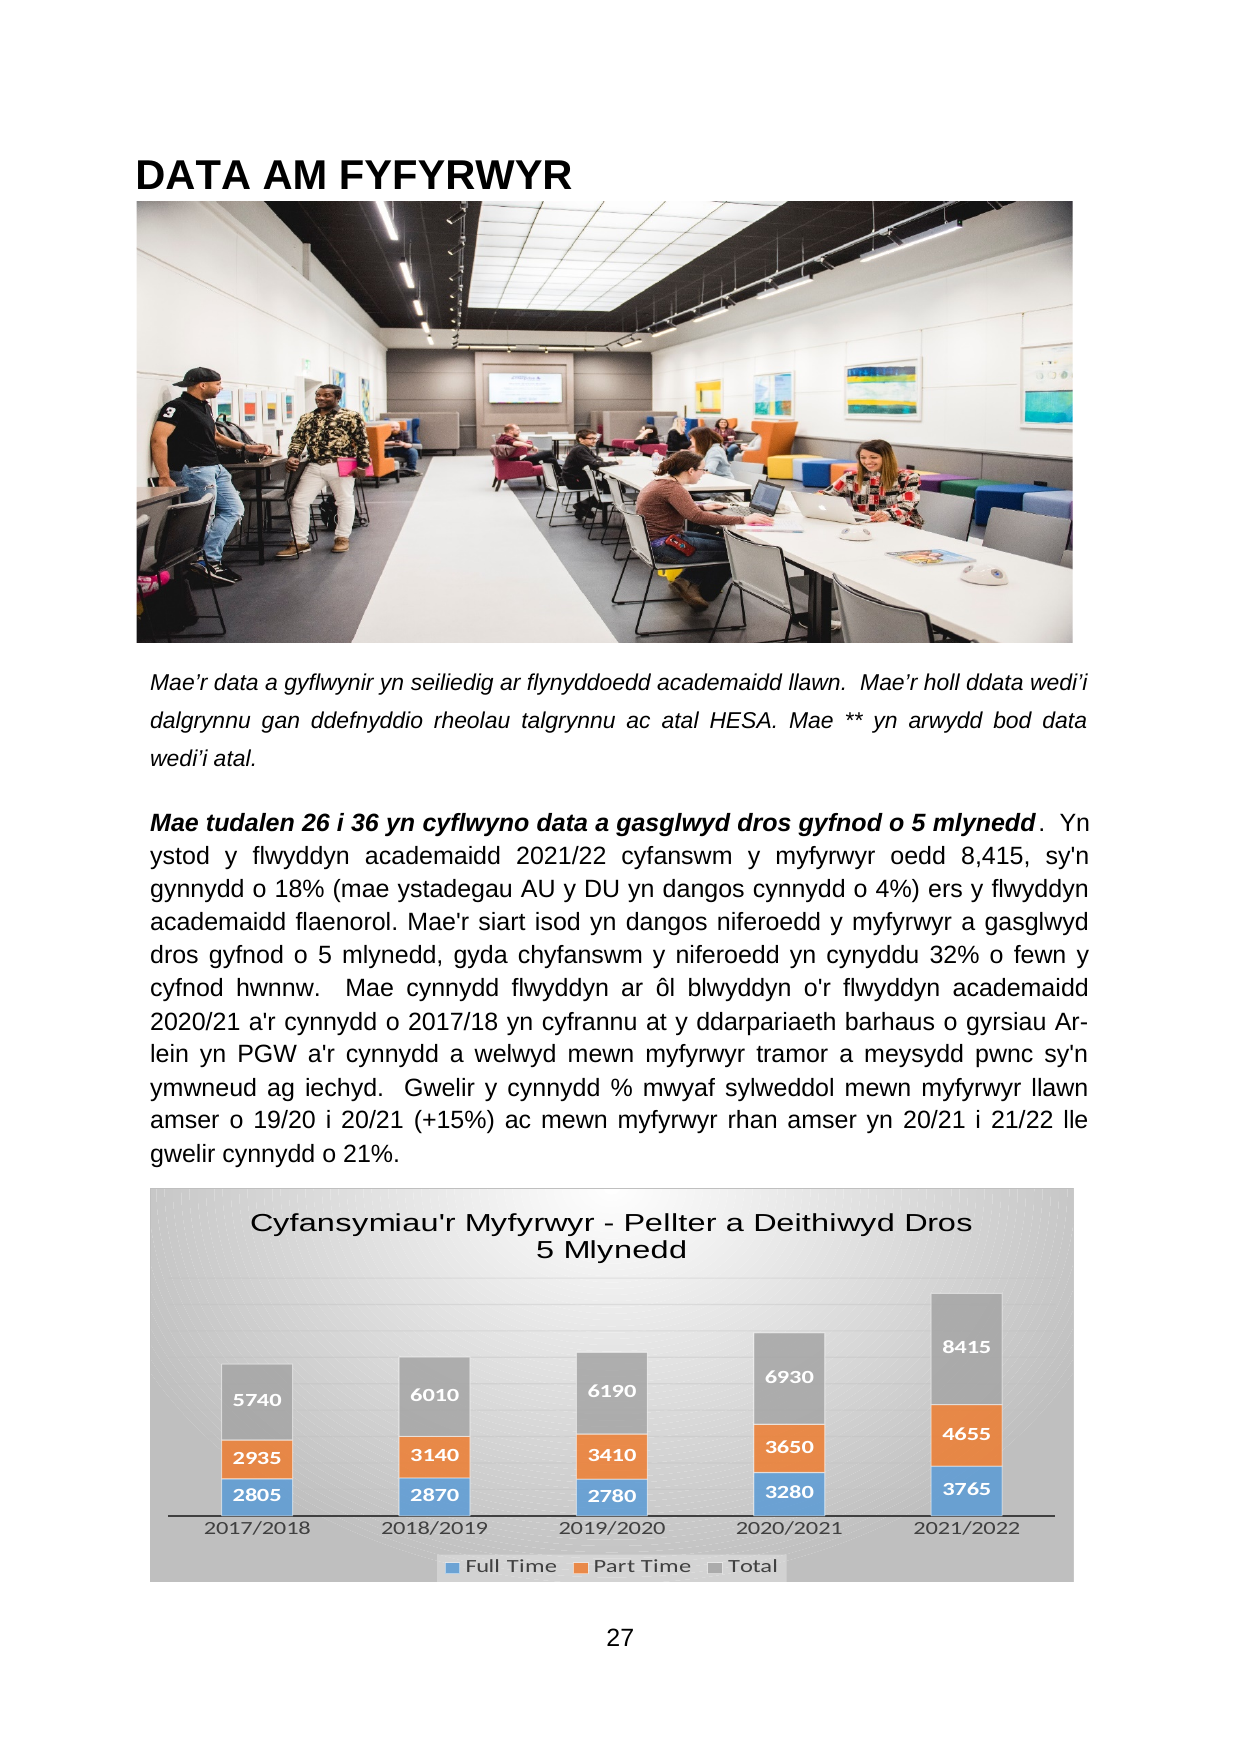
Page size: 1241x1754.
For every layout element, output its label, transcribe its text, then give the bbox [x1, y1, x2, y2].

picture [135, 201, 1072, 642]
text Mae tudalen 26 i 36 yn cyflwyno data a gasglwyd dros gyfnod o 5 mlynedd. Yn ystod y flwyddyn academaidd 2021/22 cyfanswm y myfyrwyr oedd 8,415, sy'n gynnydd o 18% (mae ystadegau AU y DU yn dangos cynnydd o 4%) ers y flwyddyn academaidd flaenorol. Mae'r siart isod yn dangos niferoedd y myfyrwyr a gasglwyd dros gyfnod o 5 mlynedd, gyda chyfanswm y niferoedd yn cynyddu 32% o fewn y cyfnod hwnnw. Mae cynnydd flwyddyn ar ôl blwyddyn o'r flwyddyn academaidd 2020/21 a'r cynnydd o 2017/18 yn cyfrannu at y ddarpariaeth barhaus o gyrsiau Ar-lein yn PGW a'r cynnydd a welwyd mewn myfyrwyr tramor a meysydd pwnc sy'n ymwneud ag iechyd. Gwelir y cynnydd % mwyaf sylweddol mewn myfyrwyr llawn amser o 19/20 i 20/21 (+15%) ac mewn myfyrwyr rhan amser yn 20/21 i 21/22 lle gwelir cynnydd o 21%. [150, 808, 1090, 1167]
subtitle DATA AM FYFYRWYR [135, 150, 1090, 198]
